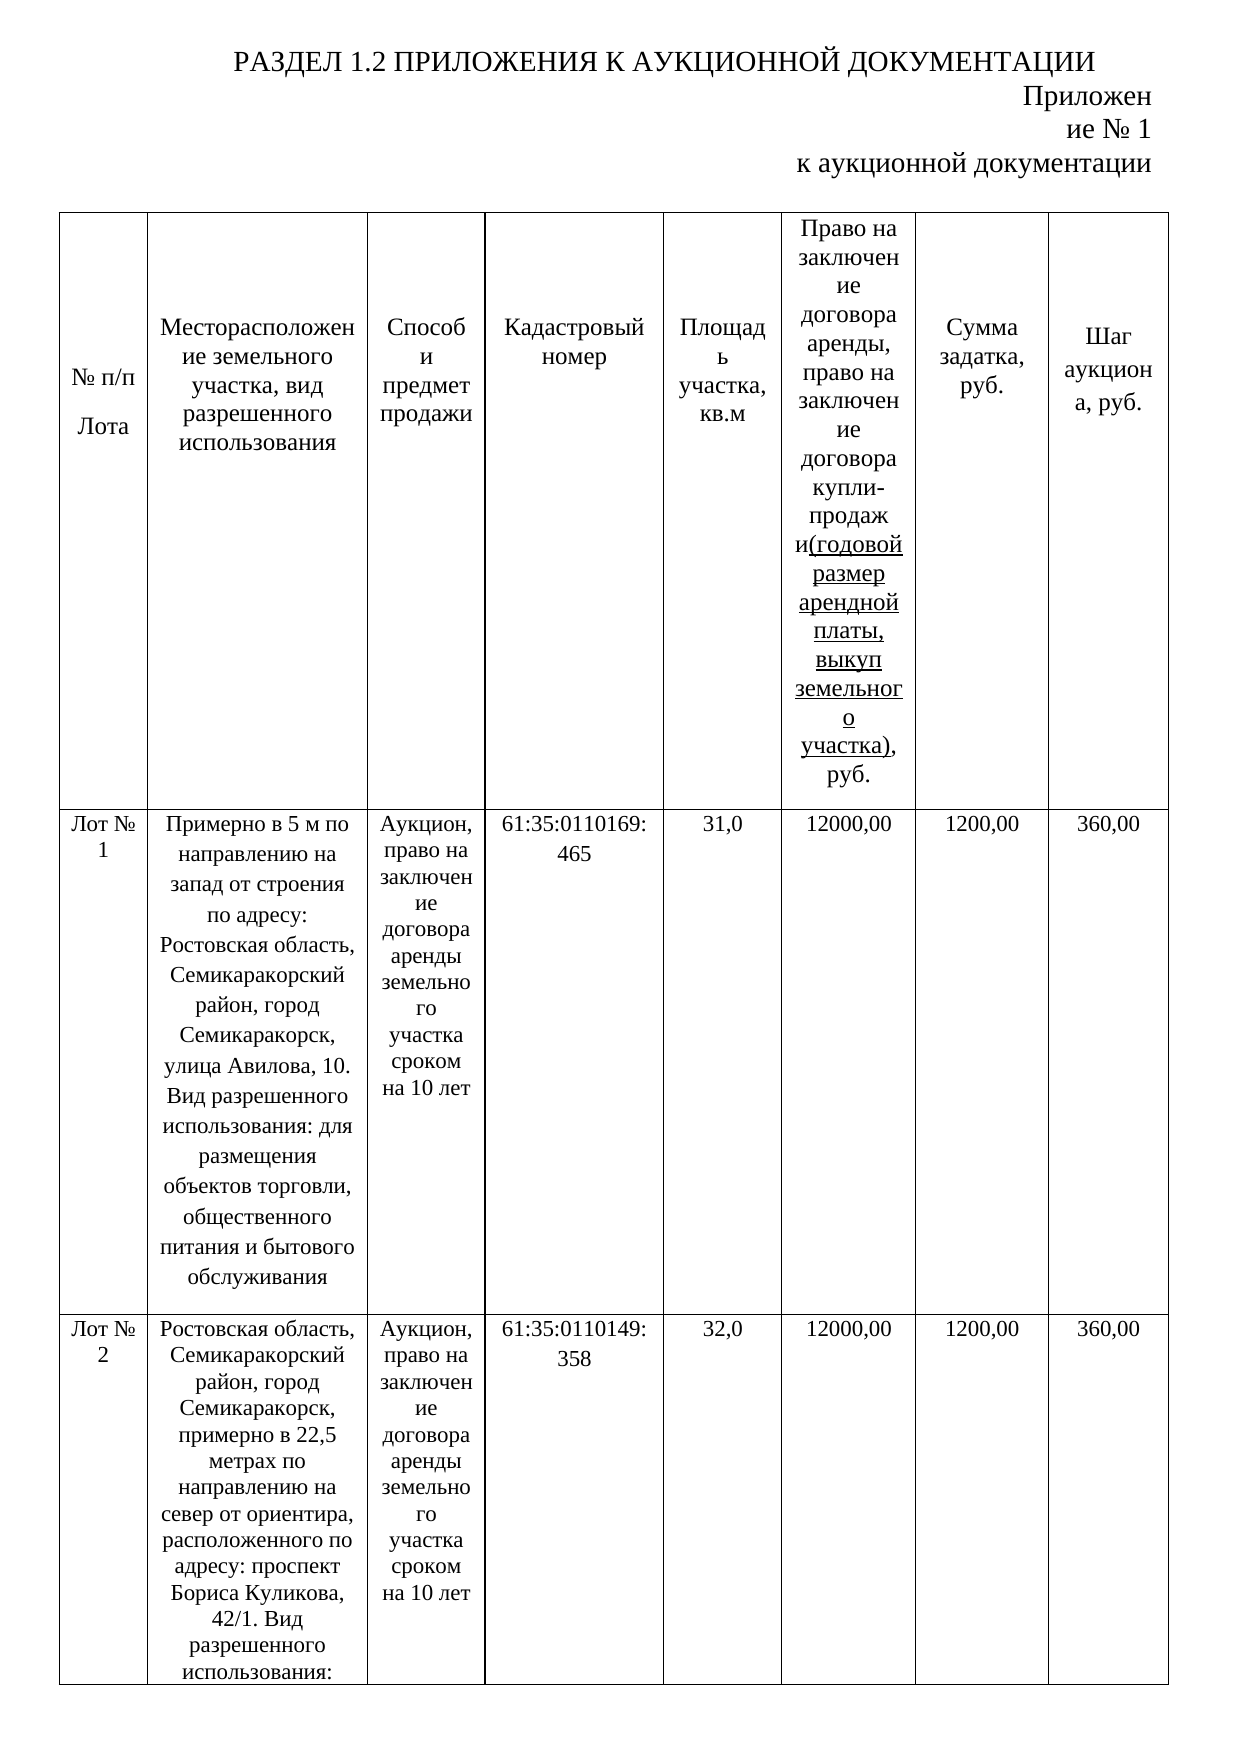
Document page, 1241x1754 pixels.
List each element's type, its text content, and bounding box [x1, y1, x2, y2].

table_cell 1200,00 [916, 810, 1048, 1314]
table_cell Лот № 2 [60, 1315, 147, 1684]
table_cell 1200,00 [916, 1315, 1048, 1684]
table_cell Лот № 1 [60, 810, 147, 1314]
table_cell 32,0 [664, 1315, 781, 1684]
table_cell 12000,00 [782, 810, 915, 1314]
table_header Кадастровый номер [486, 213, 663, 809]
table_cell 31,0 [664, 810, 781, 1314]
table_header Шаг аукциона, руб. [1049, 213, 1168, 809]
table_header Право на заключение договора аренды, право на заключение договора купли-продажи(годовой размер арендной платы, выкуп земельного участка), руб. [782, 213, 915, 809]
table_cell Аукцион, право на заключение договора аренды земельного участка сроком на 10 лет [368, 810, 484, 1314]
table_cell Примерно в 5 м по направлению на запад от строения по адресу: Ростовская область, Семикаракорский район, город Семикаракорск, улица Авилова, 10. Вид разрешенного использования: для размещения объектов торговли, общественного питания и бытового обслуживания [148, 810, 367, 1314]
table_cell 360,00 [1049, 1315, 1168, 1684]
table_header Площадь участка, кв.м [664, 213, 781, 809]
table_cell 61:35:0110169:465 [486, 810, 663, 1314]
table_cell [368, 1315, 484, 1684]
table_header Способ и предмет продажи [368, 213, 484, 809]
table_header № п/п Лота [60, 213, 147, 809]
table_cell 360,00 [1049, 810, 1168, 1314]
table_header Месторасположение земельного участка, вид разрешенного использования [148, 213, 367, 809]
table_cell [148, 1315, 367, 1684]
table_header Сумма задатка, руб. [916, 213, 1048, 809]
table_cell 12000,00 [782, 1315, 915, 1684]
text РАЗДЕЛ 1.2 ПРИЛОЖЕНИЯ К АУКЦИОННОЙ ДОКУМЕНТАЦИИ [177, 44, 1152, 78]
table_cell 61:35:0110149:358 [486, 1315, 663, 1684]
text Приложение № 1 [177, 78, 1152, 145]
text к аукционной документации [177, 145, 1152, 178]
